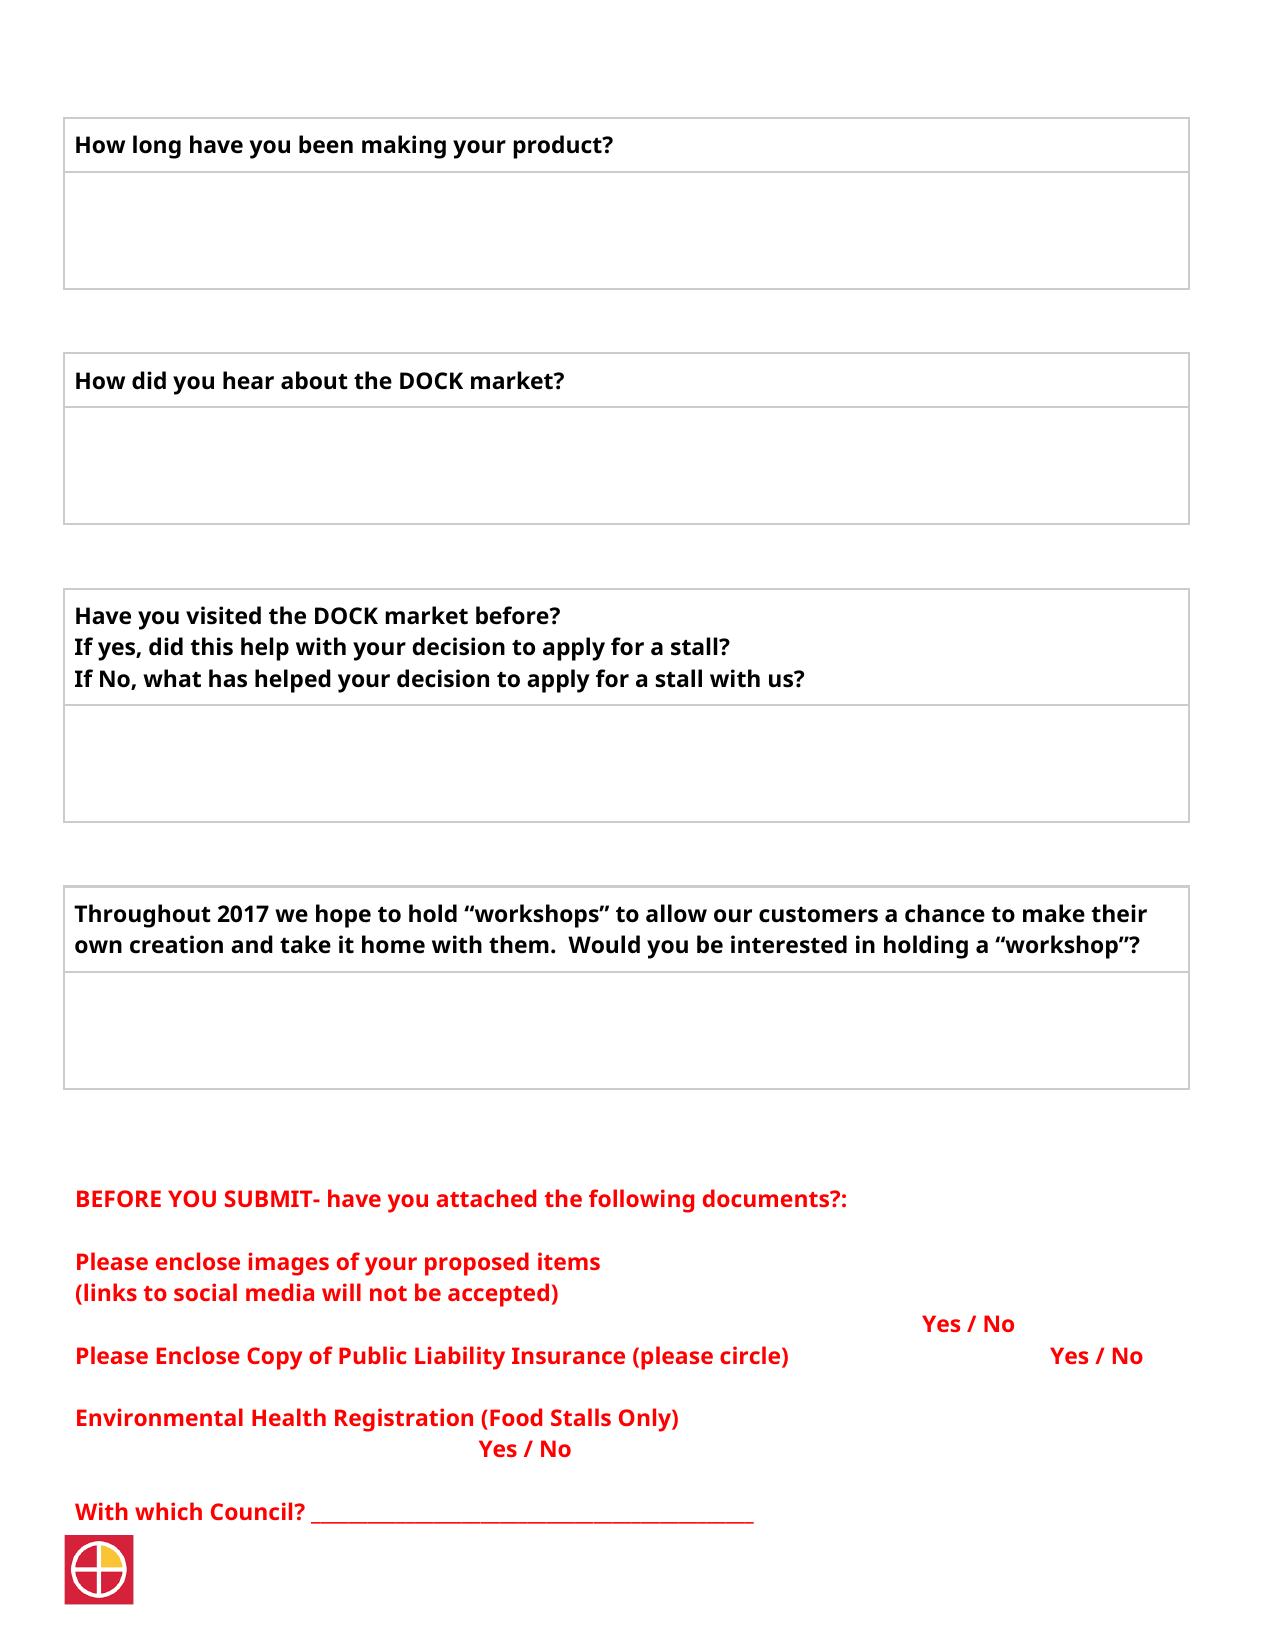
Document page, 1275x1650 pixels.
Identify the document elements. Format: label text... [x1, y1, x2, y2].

text BEFORE YOU SUBMIT- have you attached the following documents?: [75, 1152, 1200, 1214]
table_header Have you visited the DOCK market before? If yes, did this help with your decision to apply for a stall? If No, what has helped your decision to apply for a stall with us? [65, 590, 1188, 704]
table_header Throughout 2017 we hope to hold “workshops” to allow our customers a chance to make their own creation and take it home with them. Would you be interested in holding a “workshop”? [65, 888, 1188, 971]
table_cell [65, 408, 1188, 523]
table_cell [65, 706, 1188, 821]
table_header How did you hear about the DOCK market? [65, 354, 1188, 406]
table_header How long have you been making your product? [65, 119, 1188, 171]
table_cell [65, 973, 1188, 1087]
text Please enclose images of your proposed items (links to social media will not be accepted) Yes / No [75, 1246, 1200, 1339]
picture [64, 1535, 134, 1605]
table_cell [65, 173, 1188, 287]
text Please Enclose Copy of Public Liability Insurance (please circle) Yes / No [75, 1339, 1200, 1371]
text Environmental Health Registration (Food Stalls Only) Yes / No [75, 1402, 1200, 1464]
text With which Council? _______________________________________________ [75, 1496, 1200, 1527]
